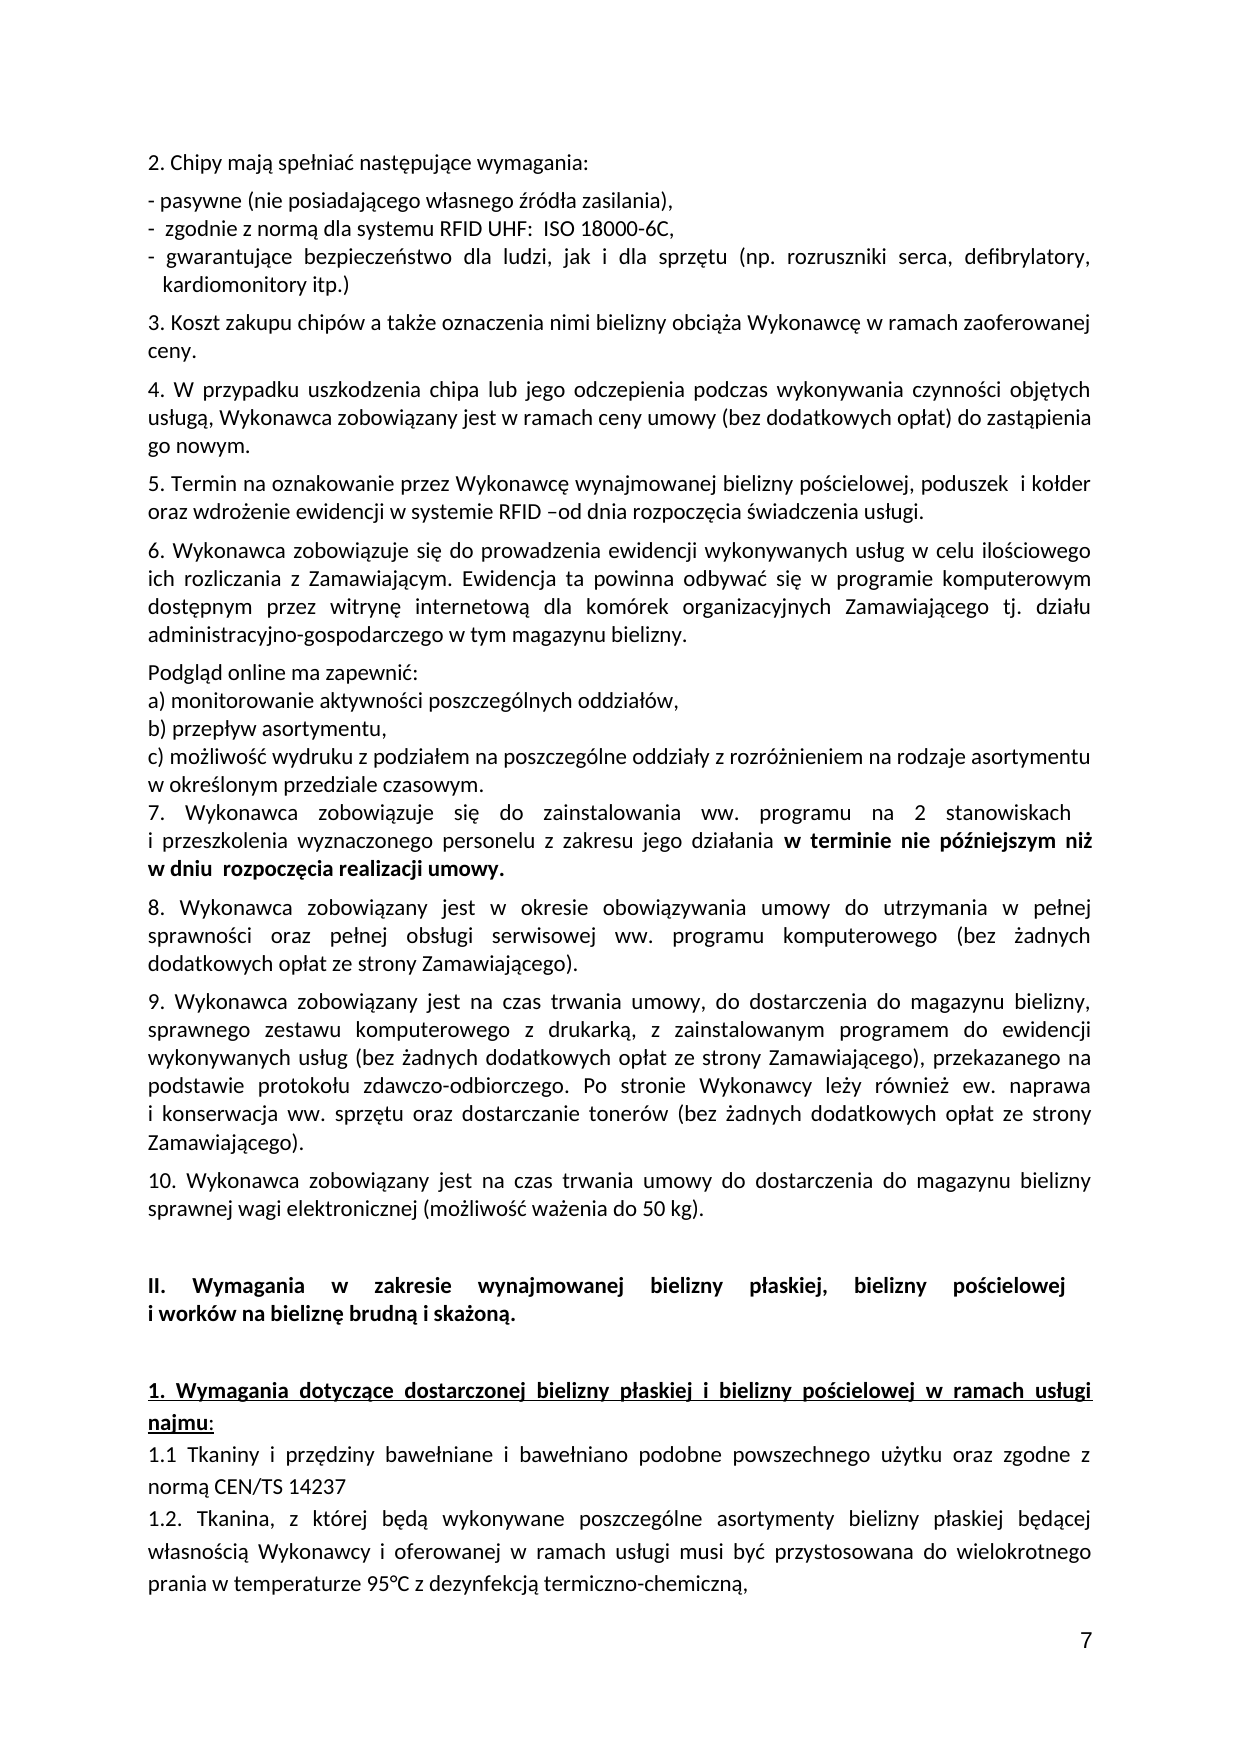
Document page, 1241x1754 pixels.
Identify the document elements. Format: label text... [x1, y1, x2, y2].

text 1. Wymagania dotyczące dostarczonej bielizny płaskiej i bielizny pościelowej w ramach usługi najmu: [148, 1376, 1093, 1400]
text 3. Koszt zakupu chipów a także oznaczenia nimi bielizny obciąża Wykonawcę w ramach zaoferowanej ceny. [148, 308, 1093, 364]
text b) przepływ asortymentu, [148, 714, 1093, 742]
text 1.2. Tkanina, z której będą wykonywane poszczególne asortymenty bielizny płaskiej będącej własnością Wykonawcy i oferowanej w ramach usługi musi być przystosowana do wielokrotnego prania w temperaturze 95°C z dezynfekcją termiczno-chemiczną, [148, 1504, 1093, 1597]
text 5. Termin na oznakowanie przez Wykonawcę wynajmowanej bielizny pościelowej, poduszek i kołder oraz wdrożenie ewidencji w systemie RFID –od dnia rozpoczęcia świadczenia usługi. [148, 469, 1093, 526]
text 2. Chipy mają spełniać następujące wymagania: [148, 148, 1093, 176]
text a) monitorowanie aktywności poszczególnych oddziałów, [148, 686, 1093, 714]
text 1.1 Tkaniny i przędziny bawełniane i bawełniano podobne powszechnego użytku oraz zgodne z normą CEN/TS 14237 [148, 1440, 1093, 1500]
text 7. Wykonawca zobowiązuje się do zainstalowania ww. programu na 2 stanowiskach i przeszkolenia wyznaczonego personelu z zakresu jego działania w terminie nie późniejszym niż w dniu rozpoczęcia realizacji umowy. [148, 798, 1093, 883]
text - pasywne (nie posiadającego własnego źródła zasilania), [148, 186, 1093, 214]
text II. Wymagania w zakresie wynajmowanej bielizny płaskiej, bielizny pościelowej i worków na bieliznę brudną i skażoną. [148, 1271, 1093, 1327]
text 10. Wykonawca zobowiązany jest na czas trwania umowy do dostarczenia do magazynu bielizny sprawnej wagi elektronicznej (możliwość ważenia do 50 kg). [148, 1166, 1093, 1222]
text 4. W przypadku uszkodzenia chipa lub jego odczepienia podczas wykonywania czynności objętych usługą, Wykonawca zobowiązany jest w ramach ceny umowy (bez dodatkowych opłat) do zastąpienia go nowym. [148, 375, 1093, 459]
text 9. Wykonawca zobowiązany jest na czas trwania umowy, do dostarczenia do magazynu bielizny, sprawnego zestawu komputerowego z drukarką, z zainstalowanym programem do ewidencji wykonywanych usług (bez żadnych dodatkowych opłat ze strony Zamawiającego), przekazanego na podstawie protokołu zdawczo-odbiorczego. Po stronie Wykonawcy leży również ew. naprawa i konserwacja ww. sprzętu oraz dostarczanie tonerów (bez żadnych dodatkowych opłat ze strony Zamawiającego). [148, 987, 1093, 1156]
text 8. Wykonawca zobowiązany jest w okresie obowiązywania umowy do utrzymania w pełnej sprawności oraz pełnej obsługi serwisowej ww. programu komputerowego (bez żadnych dodatkowych opłat ze strony Zamawiającego). [148, 893, 1093, 977]
text c) możliwość wydruku z podziałem na poszczególne oddziały z rozróżnieniem na rodzaje asortymentu w określonym przedziale czasowym. [148, 742, 1093, 798]
text - zgodnie z normą dla systemu RFID UHF: ISO 18000-6C, [148, 214, 1093, 242]
text 6. Wykonawca zobowiązuje się do prowadzenia ewidencji wykonywanych usług w celu ilościowego ich rozliczania z Zamawiającym. Ewidencja ta powinna odbywać się w programie komputerowym dostępnym przez witrynę internetową dla komórek organizacyjnych Zamawiającego tj. działu administracyjno-gospodarczego w tym magazynu bielizny. [148, 536, 1093, 648]
text Podgląd online ma zapewnić: [148, 658, 1093, 686]
text 1. Wymagania dotyczące dostarczonej bielizny płaskiej i bielizny pościelowej w ramach usługi najmu: [148, 1401, 1093, 1436]
text - gwarantujące bezpieczeństwo dla ludzi, jak i dla sprzętu (np. rozruszniki serca, defibrylatory, kardiomonitory itp.) [148, 242, 1093, 298]
